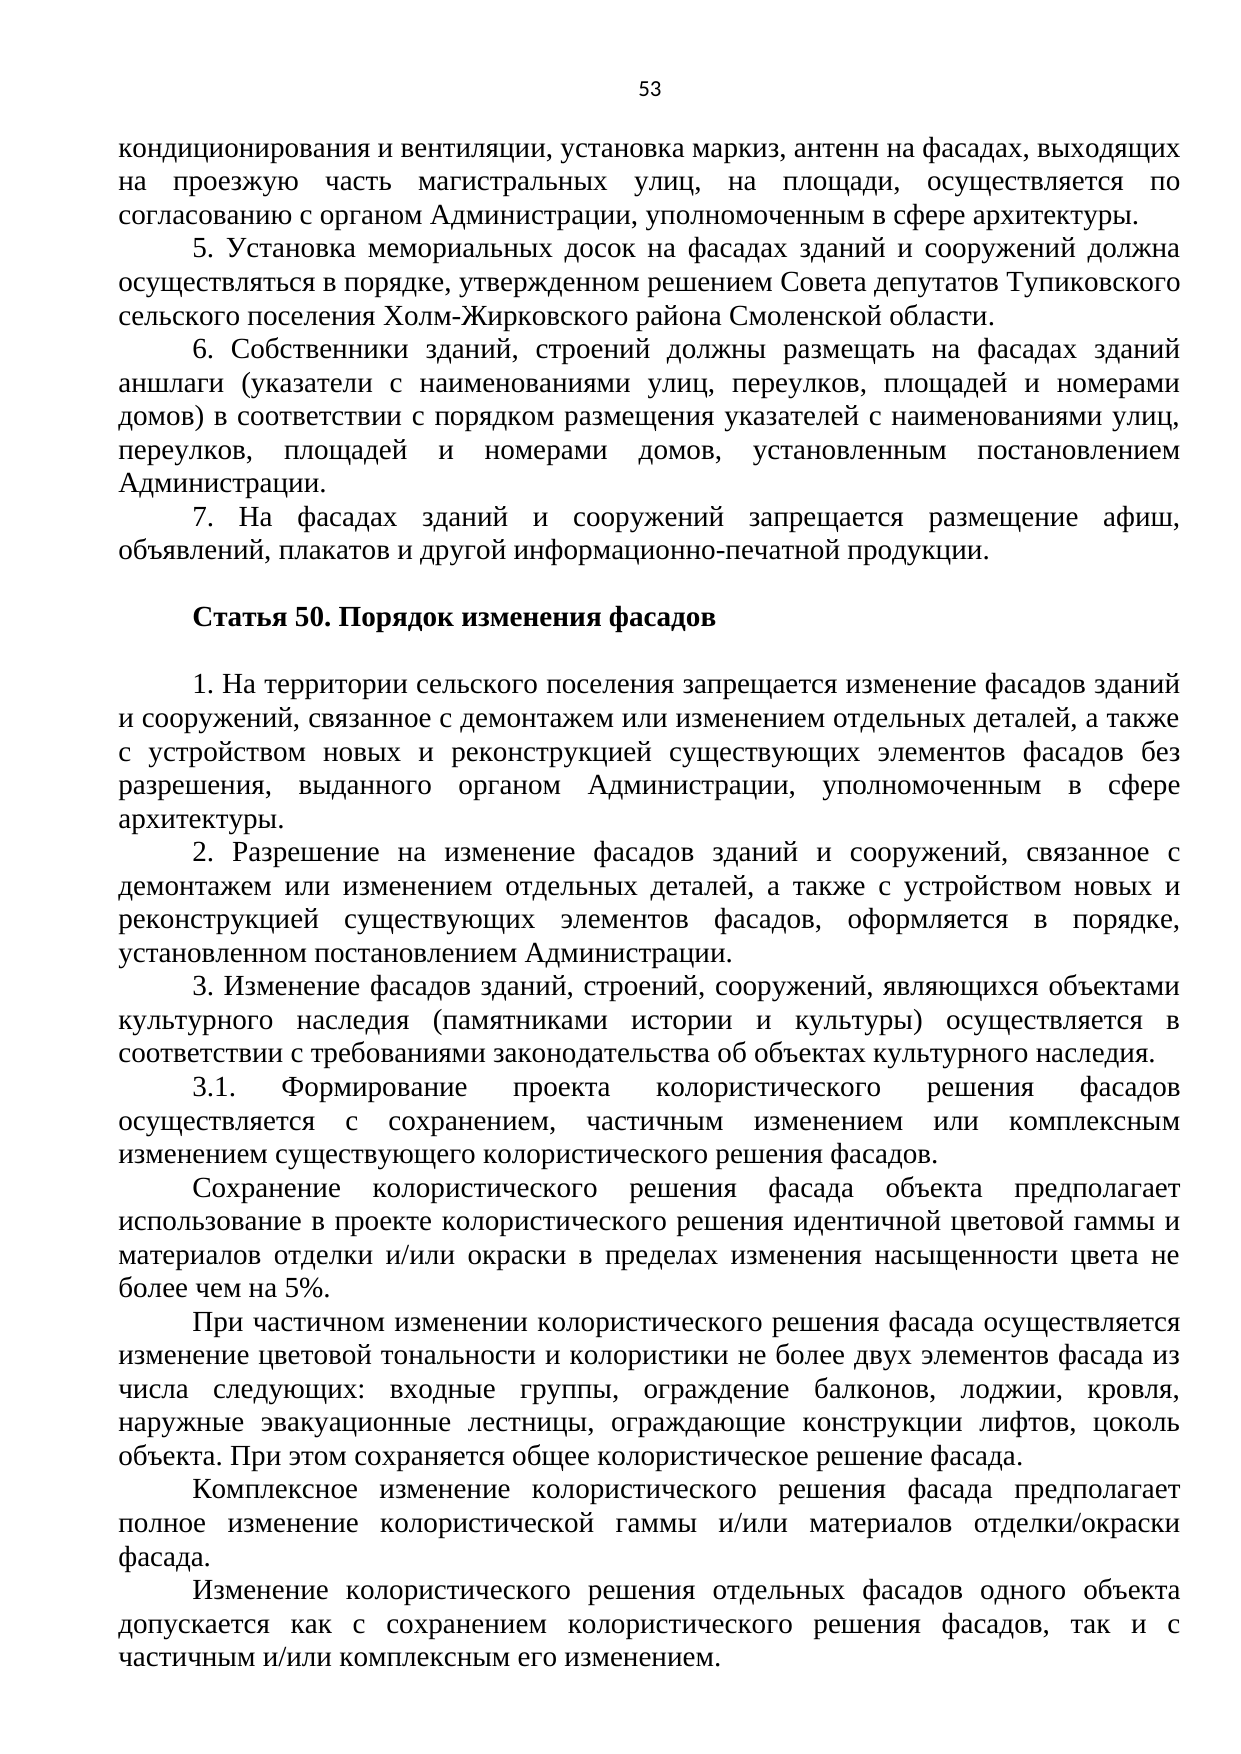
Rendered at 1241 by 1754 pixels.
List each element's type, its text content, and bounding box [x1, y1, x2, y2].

text 1. На территории сельского поселения запрещается изменение фасадов зданий и сооружений, связанное с демонтажем или изменением отдельных деталей, а также с устройством новых и реконструкцией существующих элементов фасадов без разрешения, выданного органом Администрации, уполномоченным в сфере архитектуры. [118, 667, 1181, 834]
text 3. Изменение фасадов зданий, строений, сооружений, являющихся объектами культурного наследия (памятниками истории и культуры) осуществляется в соответствии с требованиями законодательства об объектах культурного наследия. [118, 968, 1181, 1069]
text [118, 130, 1181, 231]
text 7. На фасадах зданий и сооружений запрещается размещение афиш, объявлений, плакатов и другой информационно-печатной продукции. [118, 499, 1181, 566]
text 3.1. Формирование проекта колористического решения фасадов осуществляется с сохранением, частичным изменением или комплексным изменением существующего колористического решения фасадов. [118, 1069, 1181, 1170]
text 2. Разрешение на изменение фасадов зданий и сооружений, связанное с демонтажем или изменением отдельных деталей, а также с устройством новых и реконструкцией существующих элементов фасадов, оформляется в порядке, установленном постановлением Администрации. [118, 834, 1181, 968]
text 5. Установка мемориальных досок на фасадах зданий и сооружений должна осуществляться в порядке, утвержденном решением Совета депутатов Тупиковского сельского поселения Холм-Жирковского района Смоленской области. [118, 231, 1181, 331]
text Статья 50. Порядок изменения фасадов [118, 599, 1181, 633]
text 6. Собственники зданий, строений должны размещать на фасадах зданий аншлаги (указатели с наименованиями улиц, переулков, площадей и номерами домов) в соответствии с порядком размещения указателей с наименованиями улиц, переулков, площадей и номерами домов, установленным постановлением Администрации. [118, 331, 1181, 499]
text Изменение колористического решения отдельных фасадов одного объекта допускается как с сохранением колористического решения фасадов, так и с частичным и/или комплексным его изменением. [118, 1572, 1181, 1673]
text При частичном изменении колористического решения фасада осуществляется изменение цветовой тональности и колористики не более двух элементов фасада из числа следующих: входные группы, ограждение балконов, лоджии, кровля, наружные эвакуационные лестницы, ограждающие конструкции лифтов, цоколь объекта. При этом сохраняется общее колористическое решение фасада. [118, 1304, 1181, 1472]
text Комплексное изменение колористического решения фасада предполагает полное изменение колористической гаммы и/или материалов отделки/окраски фасада. [118, 1472, 1181, 1572]
text Сохранение колористического решения фасада объекта предполагает использование в проекте колористического решения идентичной цветовой гаммы и материалов отделки и/или окраски в пределах изменения насыщенности цвета не более чем на 5%. [118, 1170, 1181, 1304]
